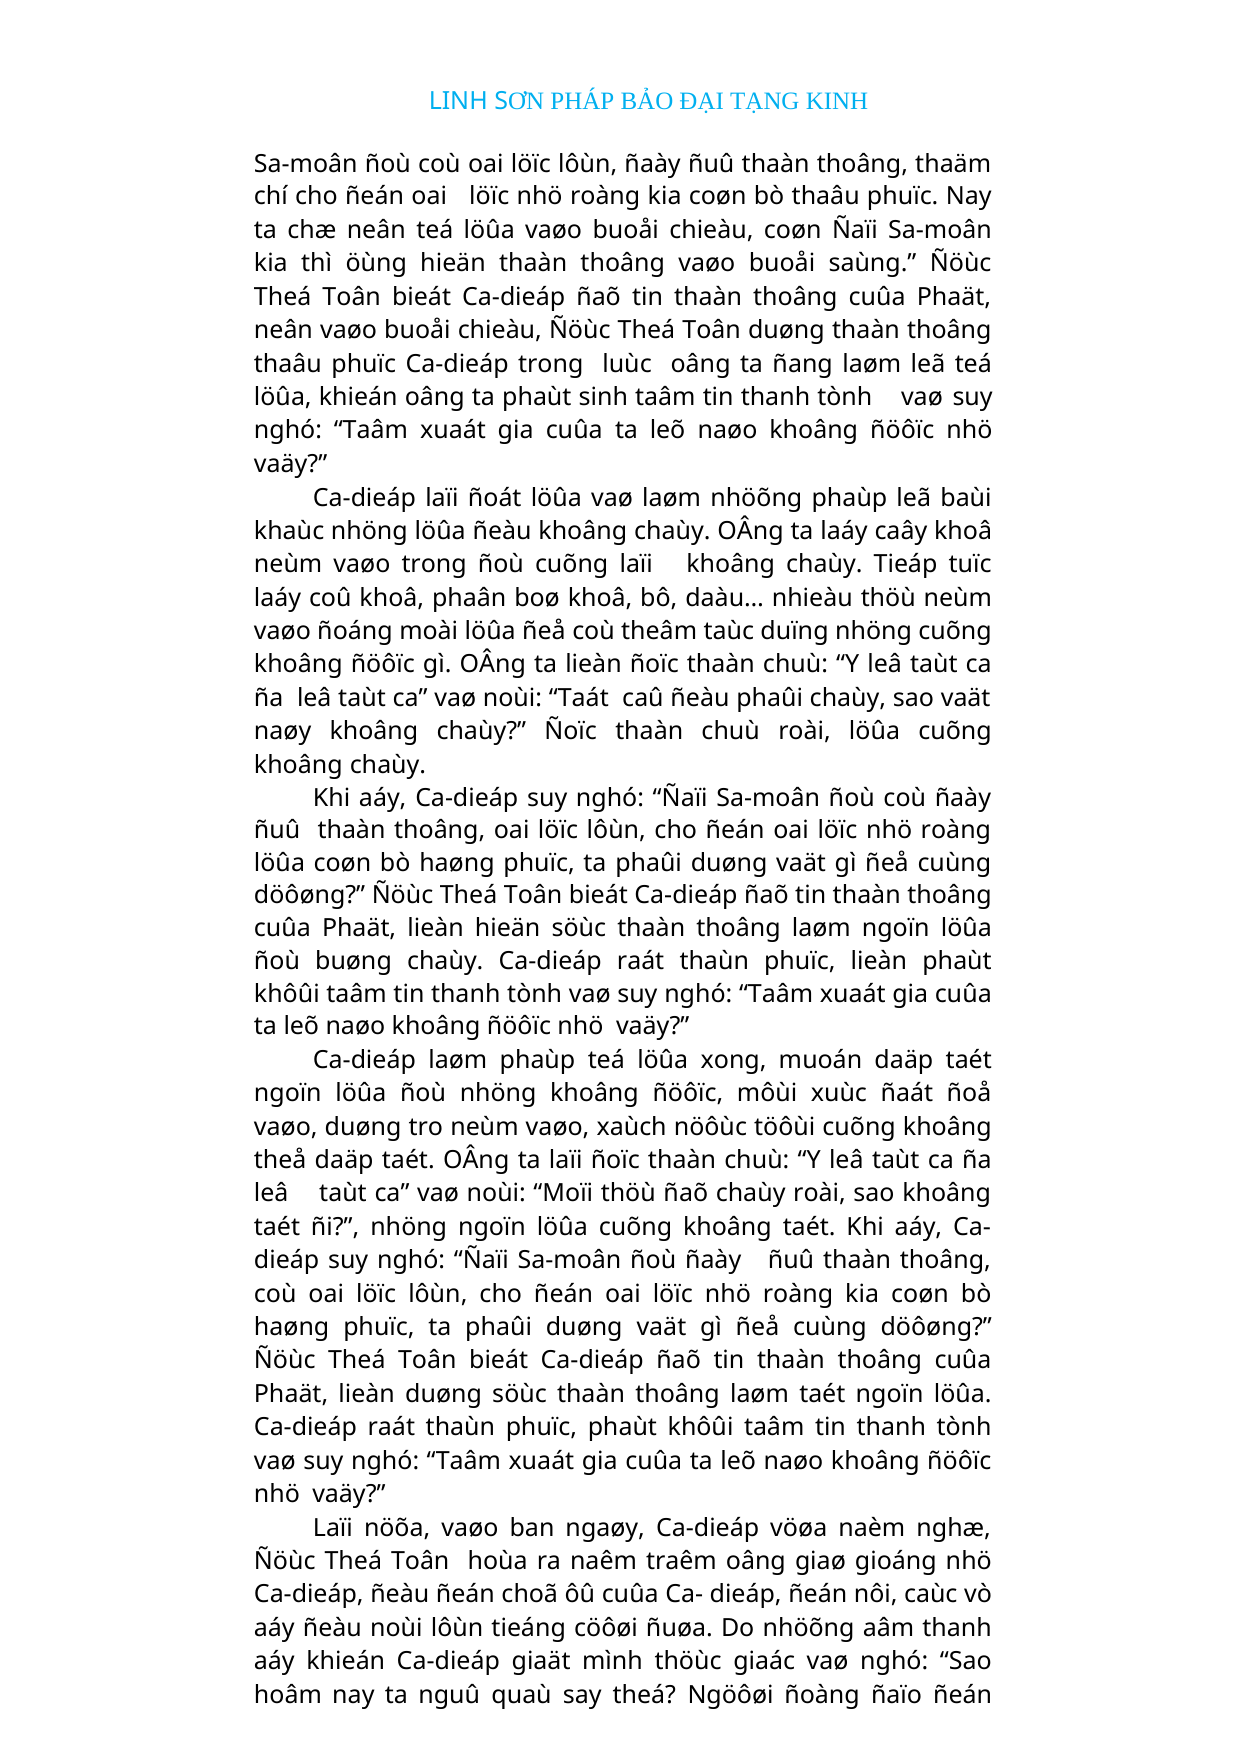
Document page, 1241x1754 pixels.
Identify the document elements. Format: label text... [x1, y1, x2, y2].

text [254, 1510, 992, 1711]
text Ca-dieáp laïi ñoát löûa vaø laøm nhöõng phaùp leã baùi khaùc nhöng löûa ñeàu khoâng chaùy. OÂng ta laáy caây khoâ neùm vaøo trong ñoù cuõng laïi khoâng chaùy. Tieáp tuïc laáy coû khoâ, phaân boø khoâ, bô, daàu… nhieàu thöù neùm vaøo ñoáng moài löûa ñeå coù theâm taùc duïng nhöng cuõng khoâng ñöôïc gì. OÂng ta lieàn ñoïc thaàn chuù: “Y leâ taùt ca ña leâ taùt ca” vaø noùi: “Taát caû ñeàu phaûi chaùy, sao vaät naøy khoâng chaùy?” Ñoïc thaàn chuù roài, löûa cuõng khoâng chaùy. [254, 479, 992, 780]
text Sa-moân ñoù coù oai löïc lôùn, ñaày ñuû thaàn thoâng, thaäm chí cho ñeán oai löïc nhö roàng kia coøn bò thaâu phuïc. Nay ta chæ neân teá löûa vaøo buoåi chieàu, coøn Ñaïi Sa-moân kia thì öùng hieän thaàn thoâng vaøo buoåi saùng.” Ñöùc Theá Toân bieát Ca-dieáp ñaõ tin thaàn thoâng cuûa Phaät, neân vaøo buoåi chieàu, Ñöùc Theá Toân duøng thaàn thoâng thaâu phuïc Ca-dieáp trong luùc oâng ta ñang laøm leã teá löûa, khieán oâng ta phaùt sinh taâm tin thanh tònh vaø suy nghó: “Taâm xuaát gia cuûa ta leõ naøo khoâng ñöôïc nhö vaäy?” [254, 145, 992, 479]
text Khi aáy, Ca-dieáp suy nghó: “Ñaïi Sa-moân ñoù coù ñaày ñuû thaàn thoâng, oai löïc lôùn, cho ñeán oai löïc nhö roàng löûa coøn bò haøng phuïc, ta phaûi duøng vaät gì ñeå cuùng döôøng?” Ñöùc Theá Toân bieát Ca-dieáp ñaõ tin thaàn thoâng cuûa Phaät, lieàn hieän söùc thaàn thoâng laøm ngoïn löûa ñoù buøng chaùy. Ca-dieáp raát thaùn phuïc, lieàn phaùt khôûi taâm tin thanh tònh vaø suy nghó: “Taâm xuaát gia cuûa ta leõ naøo khoâng ñöôïc nhö vaäy?” [254, 780, 992, 1042]
text Ca-dieáp laøm phaùp teá löûa xong, muoán daäp taét ngoïn löûa ñoù nhöng khoâng ñöôïc, môùi xuùc ñaát ñoå vaøo, duøng tro neùm vaøo, xaùch nöôùc töôùi cuõng khoâng theå daäp taét. OÂng ta laïi ñoïc thaàn chuù: “Y leâ taùt ca ña leâ taùt ca” vaø noùi: “Moïi thöù ñaõ chaùy roài, sao khoâng taét ñi?”, nhöng ngoïn löûa cuõng khoâng taét. Khi aáy, Ca-dieáp suy nghó: “Ñaïi Sa-moân ñoù ñaày ñuû thaàn thoâng, coù oai löïc lôùn, cho ñeán oai löïc nhö roàng kia coøn bò haøng phuïc, ta phaûi duøng vaät gì ñeå cuùng döôøng?” Ñöùc Theá Toân bieát Ca-dieáp ñaõ tin thaàn thoâng cuûa Phaät, lieàn duøng söùc thaàn thoâng laøm taét ngoïn löûa. Ca-dieáp raát thaùn phuïc, phaùt khôûi taâm tin thanh tònh vaø suy nghó: “Taâm xuaát gia cuûa ta leõ naøo khoâng ñöôïc nhö vaäy?” [254, 1042, 992, 1510]
